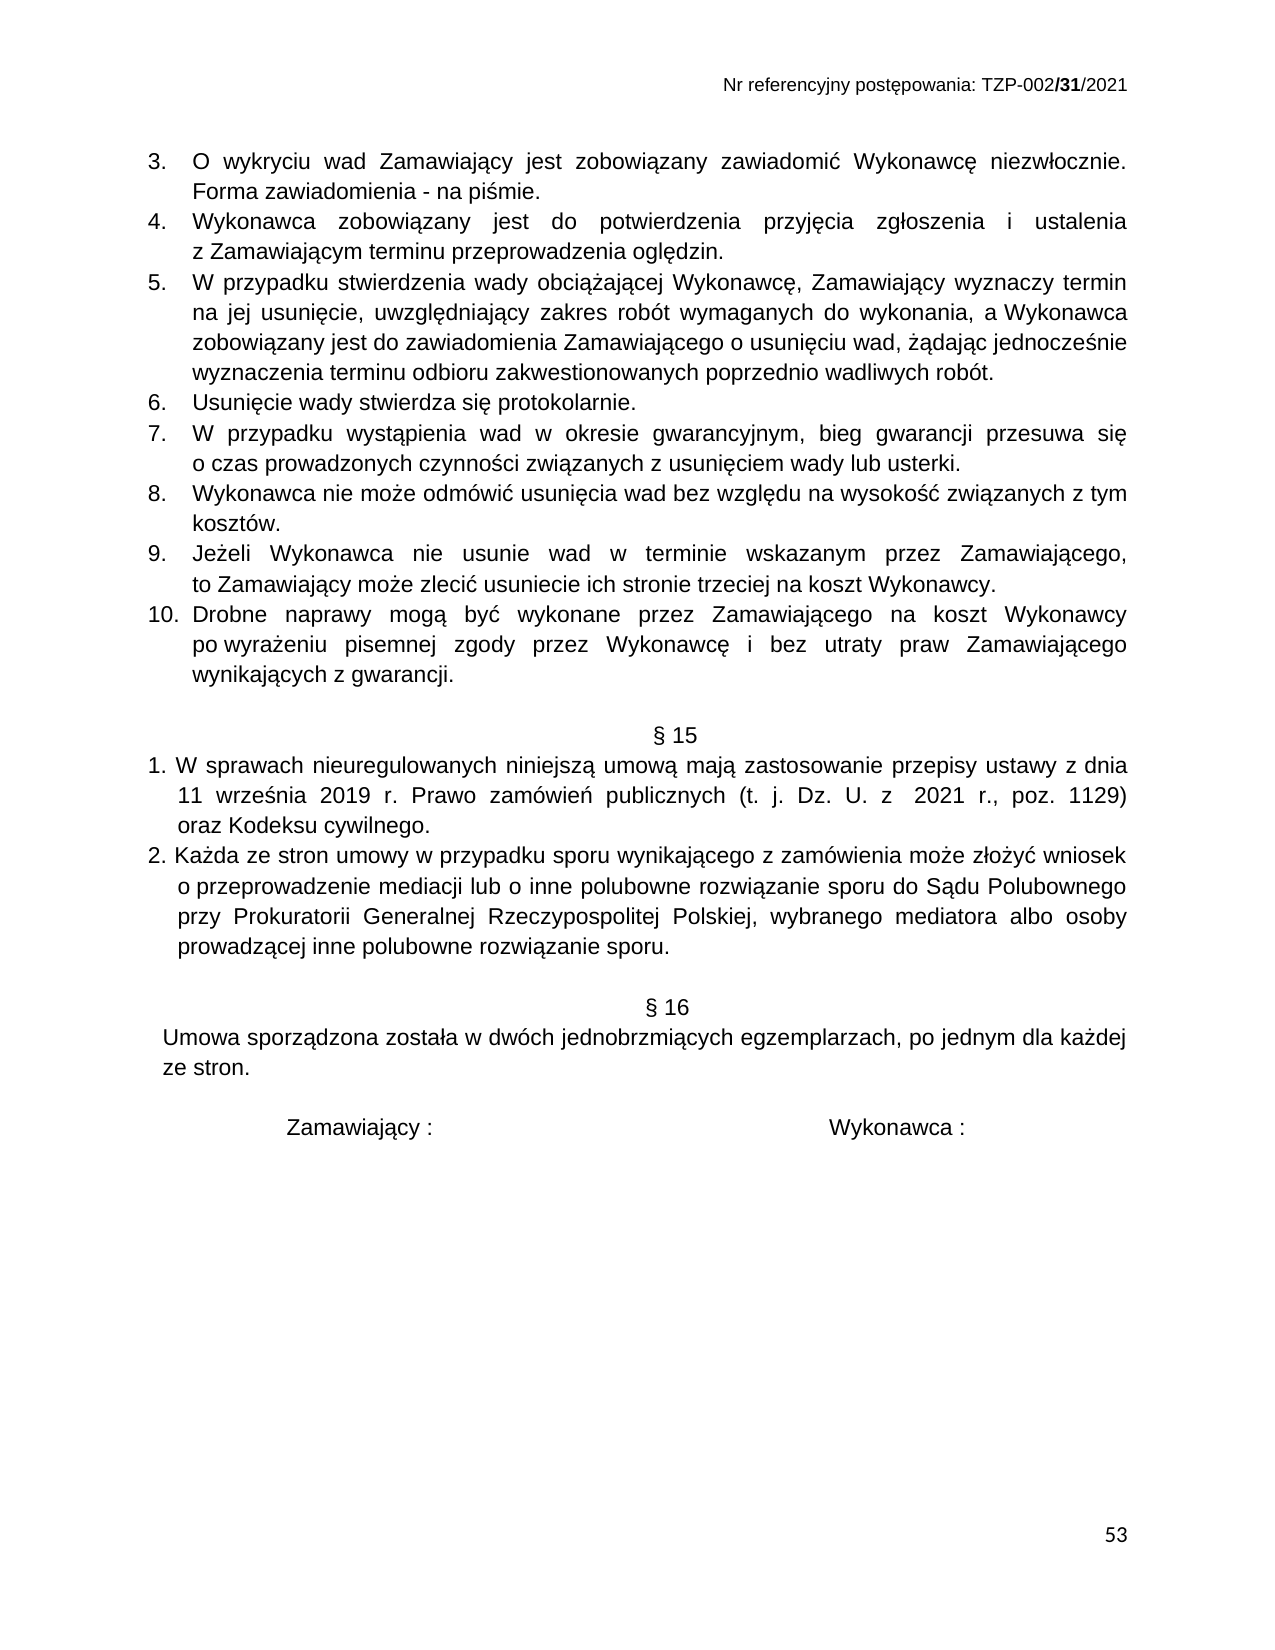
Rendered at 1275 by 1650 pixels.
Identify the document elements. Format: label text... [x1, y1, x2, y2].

list 2. Każda ze stron umowy w przypadku sporu wynikającego z zamówienia może złożyć wniosek o przeprowadzenie mediacji lub o inne polubowne rozwiązanie sporu do Sądu Polubownego przy Prokuratorii Generalnej Rzeczypospolitej Polskiej, wybranego mediatora albo osoby prowadzącej inne polubowne rozwiązanie sporu. [148, 842, 1127, 959]
list Umowa sporządzona została w dwóch jednobrzmiących egzemplarzach, po jednym dla każdej ze stron. [162, 1024, 1127, 1080]
list Jeżeli Wykonawca nie usunie wad w terminie wskazanym przez Zamawiającego, to Zamawiający może zlecić usuniecie ich stronie trzeciej na koszt Wykonawcy. [148, 540, 1127, 597]
list Usunięcie wady stwierdza się protokolarnie. [148, 389, 1127, 416]
list O wykryciu wad Zamawiający jest zobowiązany zawiadomić Wykonawcę niezwłocznie. Forma zawiadomienia - na piśmie. [148, 148, 1127, 204]
list W przypadku wystąpienia wad w okresie gwarancyjnym, bieg gwarancji przesuwa się o czas prowadzonych czynności związanych z usunięciem wady lub usterki. [148, 419, 1127, 476]
list § 15 [223, 722, 1127, 748]
list W przypadku stwierdzenia wady obciążającej Wykonawcę, Zamawiający wyznaczy termin na jej usunięcie, uwzględniający zakres robót wymaganych do wykonania, a Wykonawca zobowiązany jest do zawiadomienia Zamawiającego o usunięciu wad, żądając jednocześnie wyznaczenia terminu odbioru zakwestionowanych poprzednio wadliwych robót. [148, 268, 1127, 385]
list Wykonawca zobowiązany jest do potwierdzenia przyjęcia zgłoszenia i ustalenia z Zamawiającym terminu przeprowadzenia oględzin. [148, 208, 1127, 264]
list 1. W sprawach nieuregulowanych niniejszą umową mają zastosowanie przepisy ustawy z dnia 11 września 2019 r. Prawo zamówień publicznych (t. j. Dz. U. z 2021 r., poz. 1129) oraz Kodeksu cywilnego. [148, 752, 1127, 838]
list Zamawiający : Wykonawca : [223, 1114, 1127, 1141]
list § 16 [207, 993, 1127, 1020]
list Drobne naprawy mogą być wykonane przez Zamawiającego na koszt Wykonawcy po wyrażeniu pisemnej zgody przez Wykonawcę i bez utraty praw Zamawiającego wynikających z gwarancji. [148, 601, 1127, 687]
list Wykonawca nie może odmówić usunięcia wad bez względu na wysokość związanych z tym kosztów. [148, 480, 1127, 536]
